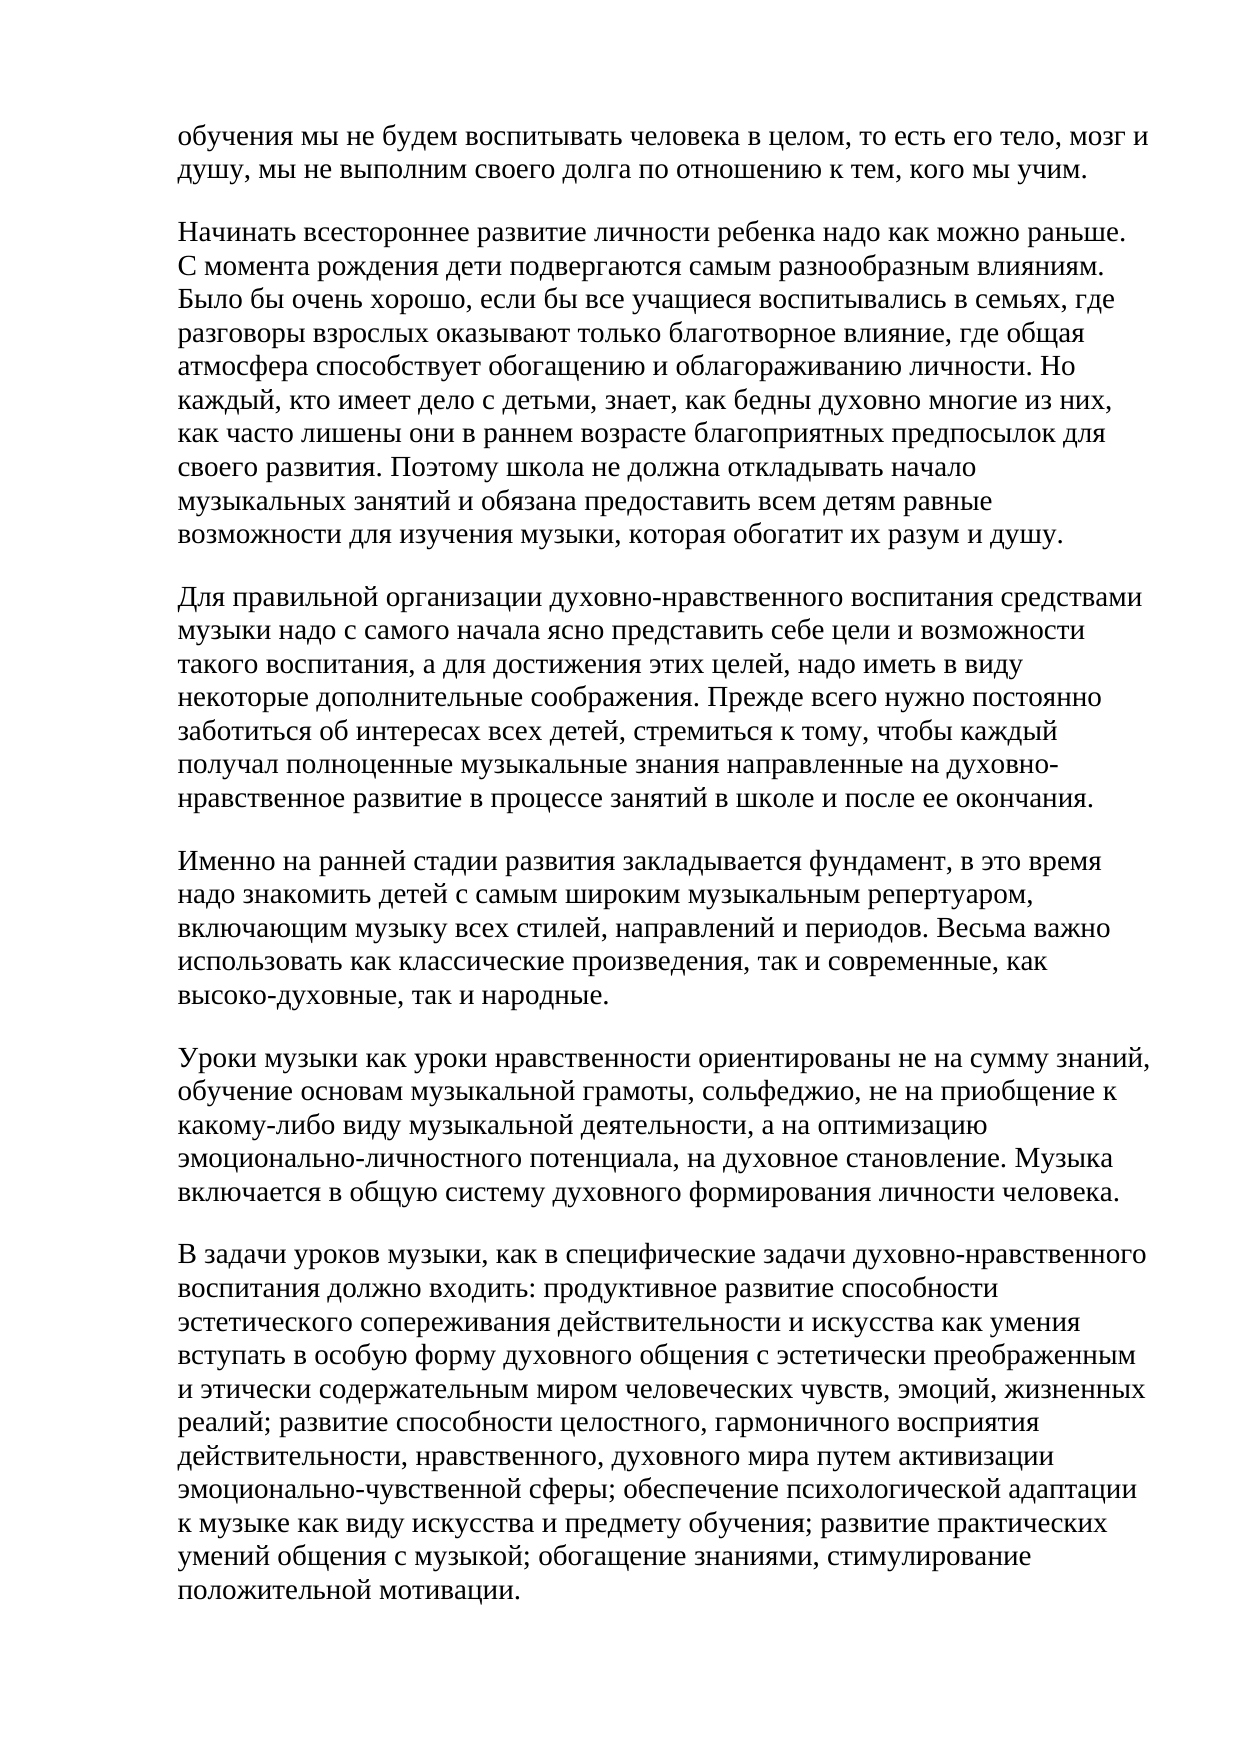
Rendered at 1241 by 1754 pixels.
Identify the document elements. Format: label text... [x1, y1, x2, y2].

text Начинать всестороннее развитие личности ребенка надо как можно раньше. С момента рождения дети подвергаются самым разнообразным влияниям. Было бы очень хорошо, если бы все учащиеся воспитывались в семьях, где разговоры взрослых оказывают только благотворное влияние, где общая атмосфера способствует обогащению и облагораживанию личности. Но каждый, кто имеет дело с детьми, знает, как бедны духовно многие из них, как часто лишены они в раннем возрасте благоприятных предпосылок для своего развития. Поэтому школа не должна откладывать начало музыкальных занятий и обязана предоставить всем детям равные возможности для изучения музыки, которая обогатит их разум и душу. [177, 214, 1152, 550]
text Уроки музыки как уроки нравственности ориентированы не на сумму знаний, обучение основам музыкальной грамоты, сольфеджио, не на приобщение к какому-либо виду музыкальной деятельности, а на оптимизацию эмоционально-личностного потенциала, на духовное становление. Музыка включается в общую систему духовного формирования личности человека. [177, 1040, 1152, 1207]
text В задачи уроков музыки, как в специфические задачи духовно-нравственного воспитания должно входить: продуктивное развитие способности эстетического сопереживания действительности и искусства как умения вступать в особую форму духовного общения с эстетически преображенным и этически содержательным миром человеческих чувств, эмоций, жизненных реалий; развитие способности целостного, гармоничного восприятия действительности, нравственного, духовного мира путем активизации эмоционально-чувственной сферы; обеспечение психологической адаптации к музыке как виду искусства и предмету обучения; развитие практических умений общения с музыкой; обогащение знаниями, стимулирование положительной мотивации. [177, 1237, 1152, 1606]
text Для правильной организации духовно-нравственного воспитания средствами музыки надо с самого начала ясно представить себе цели и возможности такого воспитания, а для достижения этих целей, надо иметь в виду некоторые дополнительные соображения. Прежде всего нужно постоянно заботиться об интересах всех детей, стремиться к тому, чтобы каждый получал полноценные музыкальные знания направленные на духовно-нравственное развитие в процессе занятий в школе и после ее окончания. [177, 579, 1152, 814]
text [177, 118, 1152, 185]
text Именно на ранней стадии развития закладывается фундамент, в это время надо знакомить детей с самым широким музыкальным репертуаром, включающим музыку всех стилей, направлений и периодов. Весьма важно использовать как классические произведения, так и современные, как высоко-духовные, так и народные. [177, 843, 1152, 1011]
